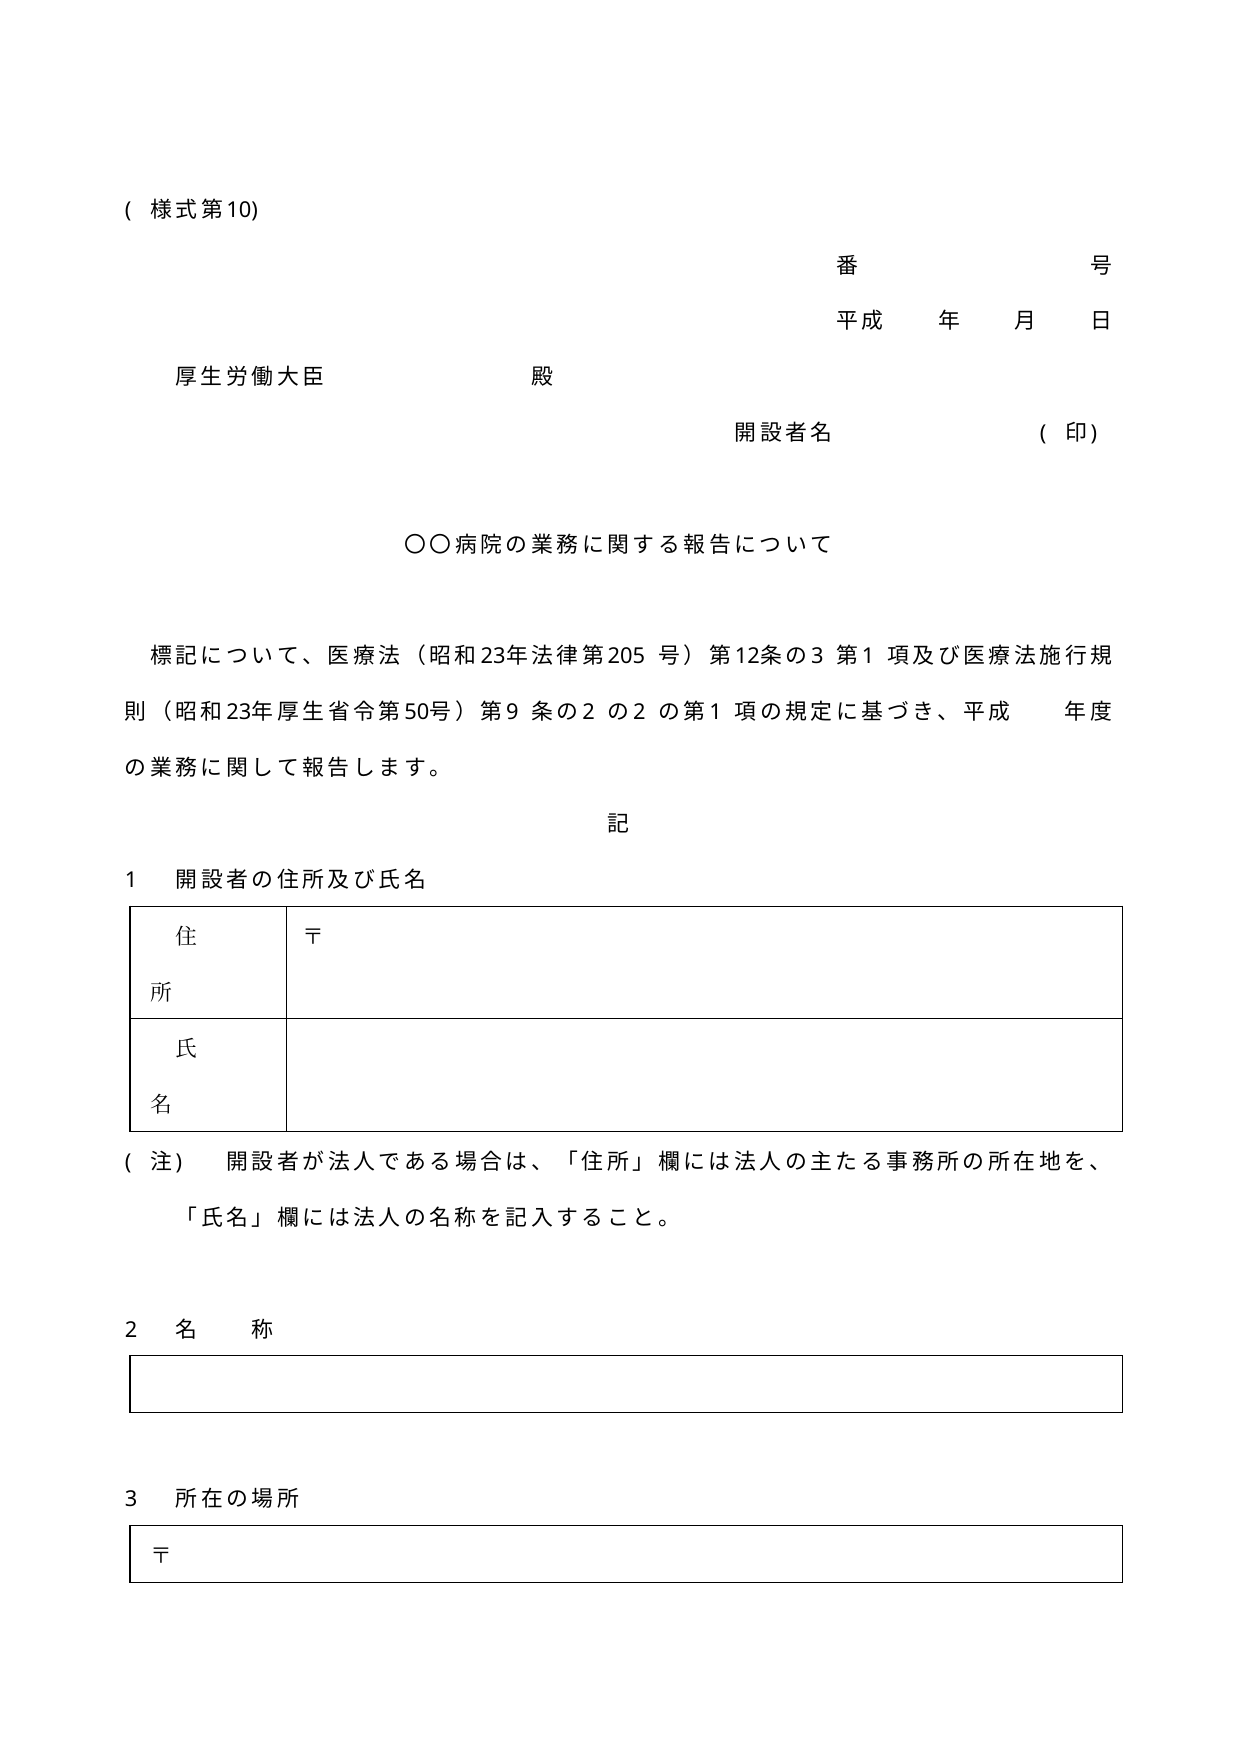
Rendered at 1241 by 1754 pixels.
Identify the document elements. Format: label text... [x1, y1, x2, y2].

text 開設者名 (印) [124, 403, 1116, 459]
text (様式第10) [124, 180, 1116, 236]
table_header 〒 [287, 907, 1122, 1018]
text 1 開設者の住所及び氏名 [124, 850, 1116, 906]
text (注) 開設者が法人である場合は、「住所」欄には法人の主たる事務所の所在地を、「氏名」欄には法人の名称を記入すること。 [124, 1132, 1116, 1244]
text 記 [124, 794, 1116, 850]
text 2 名 称 [124, 1299, 1116, 1355]
text 厚生労働大臣 殿 [124, 347, 1116, 403]
text 標記について、医療法（昭和23年法律第205号）第12条の3第1項及び医療法施行規則（昭和23年厚生省令第50号）第9条の2の2の第1項の規定に基づき、平成 年度の業務に関して報告します。 [124, 626, 1116, 794]
table_cell [287, 1019, 1122, 1131]
text 〇〇病院の業務に関する報告について [124, 515, 1116, 571]
table_header [131, 1356, 1122, 1412]
table_cell 氏 名 [131, 1019, 286, 1131]
text 番 号 [124, 236, 1116, 291]
text 平成 年 月 日 [124, 291, 1116, 347]
table_header 〒 電話( ) － [131, 1526, 1122, 1582]
text 3 所在の場所 [124, 1469, 1116, 1525]
table_header 住 所 [131, 907, 286, 1018]
